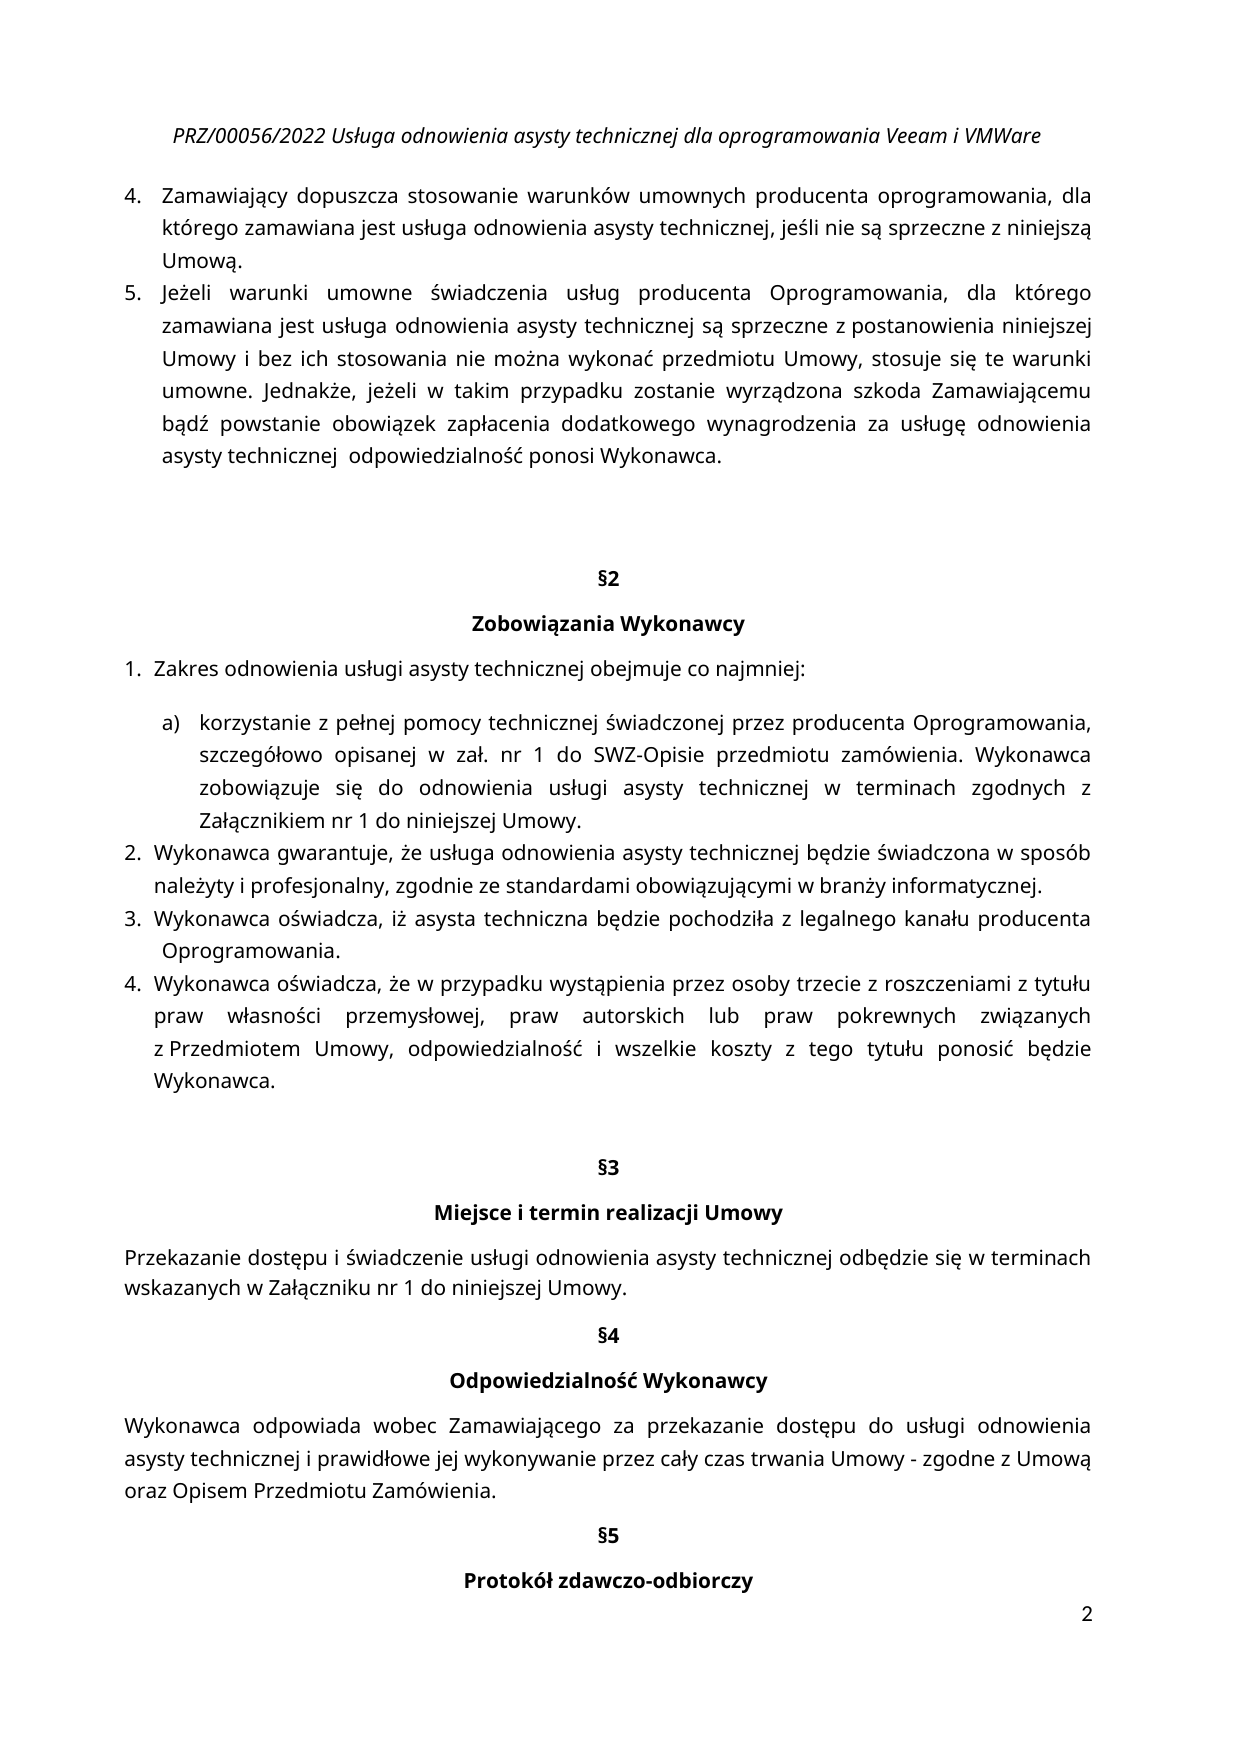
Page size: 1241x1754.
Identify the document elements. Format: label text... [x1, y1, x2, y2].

text §2 [124, 564, 1092, 593]
text Odpowiedzialność Wykonawcy [124, 1366, 1092, 1394]
text §4 [124, 1321, 1092, 1349]
text Wykonawca odpowiada wobec Zamawiającego za przekazanie dostępu do usługi odnowienia asysty technicznej i prawidłowe jej wykonywanie przez cały czas trwania Umowy - zgodne z Umową oraz Opisem Przedmiotu Zamówienia. [124, 1411, 1092, 1505]
list Wykonawca oświadcza, iż asysta techniczna będzie pochodziła z legalnego kanału producenta Oprogramowania. [124, 904, 1092, 965]
list Wykonawca oświadcza, że w przypadku wystąpienia przez osoby trzecie z roszczeniami z tytułu praw własności przemysłowej, praw autorskich lub praw pokrewnych związanych z Przedmiotem Umowy, odpowiedzialność i wszelkie koszty z tego tytułu ponosić będzie Wykonawca. [124, 969, 1092, 1095]
text §5 [124, 1521, 1092, 1550]
text Protokół zdawczo-odbiorczy [124, 1566, 1092, 1595]
list Jeżeli warunki umowne świadczenia usług producenta Oprogramowania, dla którego zamawiana jest usługa odnowienia asysty technicznej są sprzeczne z postanowienia niniejszej Umowy i bez ich stosowania nie można wykonać przedmiotu Umowy, stosuje się te warunki umowne. Jednakże, jeżeli w takim przypadku zostanie wyrządzona szkoda Zamawiającemu bądź powstanie obowiązek zapłacenia dodatkowego wynagrodzenia za usługę odnowienia asysty technicznej odpowiedzialność ponosi Wykonawca. [124, 278, 1092, 470]
text §3 [124, 1153, 1092, 1181]
text Przekazanie dostępu i świadczenie usługi odnowienia asysty technicznej odbędzie się w terminach wskazanych w Załączniku nr 1 do niniejszej Umowy. [124, 1243, 1092, 1302]
text Zobowiązania Wykonawcy [124, 609, 1092, 638]
list Zakres odnowienia usługi asysty technicznej obejmuje co najmniej: [124, 654, 1092, 683]
list korzystanie z pełnej pomocy technicznej świadczonej przez producenta Oprogramowania, szczegółowo opisanej w zał. nr 1 do SWZ-Opisie przedmiotu zamówienia. Wykonawca zobowiązuje się do odnowienia usługi asysty technicznej w terminach zgodnych z Załącznikiem nr 1 do niniejszej Umowy. [162, 708, 1092, 834]
list Zamawiający dopuszcza stosowanie warunków umownych producenta oprogramowania, dla którego zamawiana jest usługa odnowienia asysty technicznej, jeśli nie są sprzeczne z niniejszą Umową. [124, 181, 1092, 274]
text Miejsce i termin realizacji Umowy [124, 1198, 1092, 1226]
list Wykonawca gwarantuje, że usługa odnowienia asysty technicznej będzie świadczona w sposób należyty i profesjonalny, zgodnie ze standardami obowiązującymi w branży informatycznej. [124, 838, 1092, 899]
